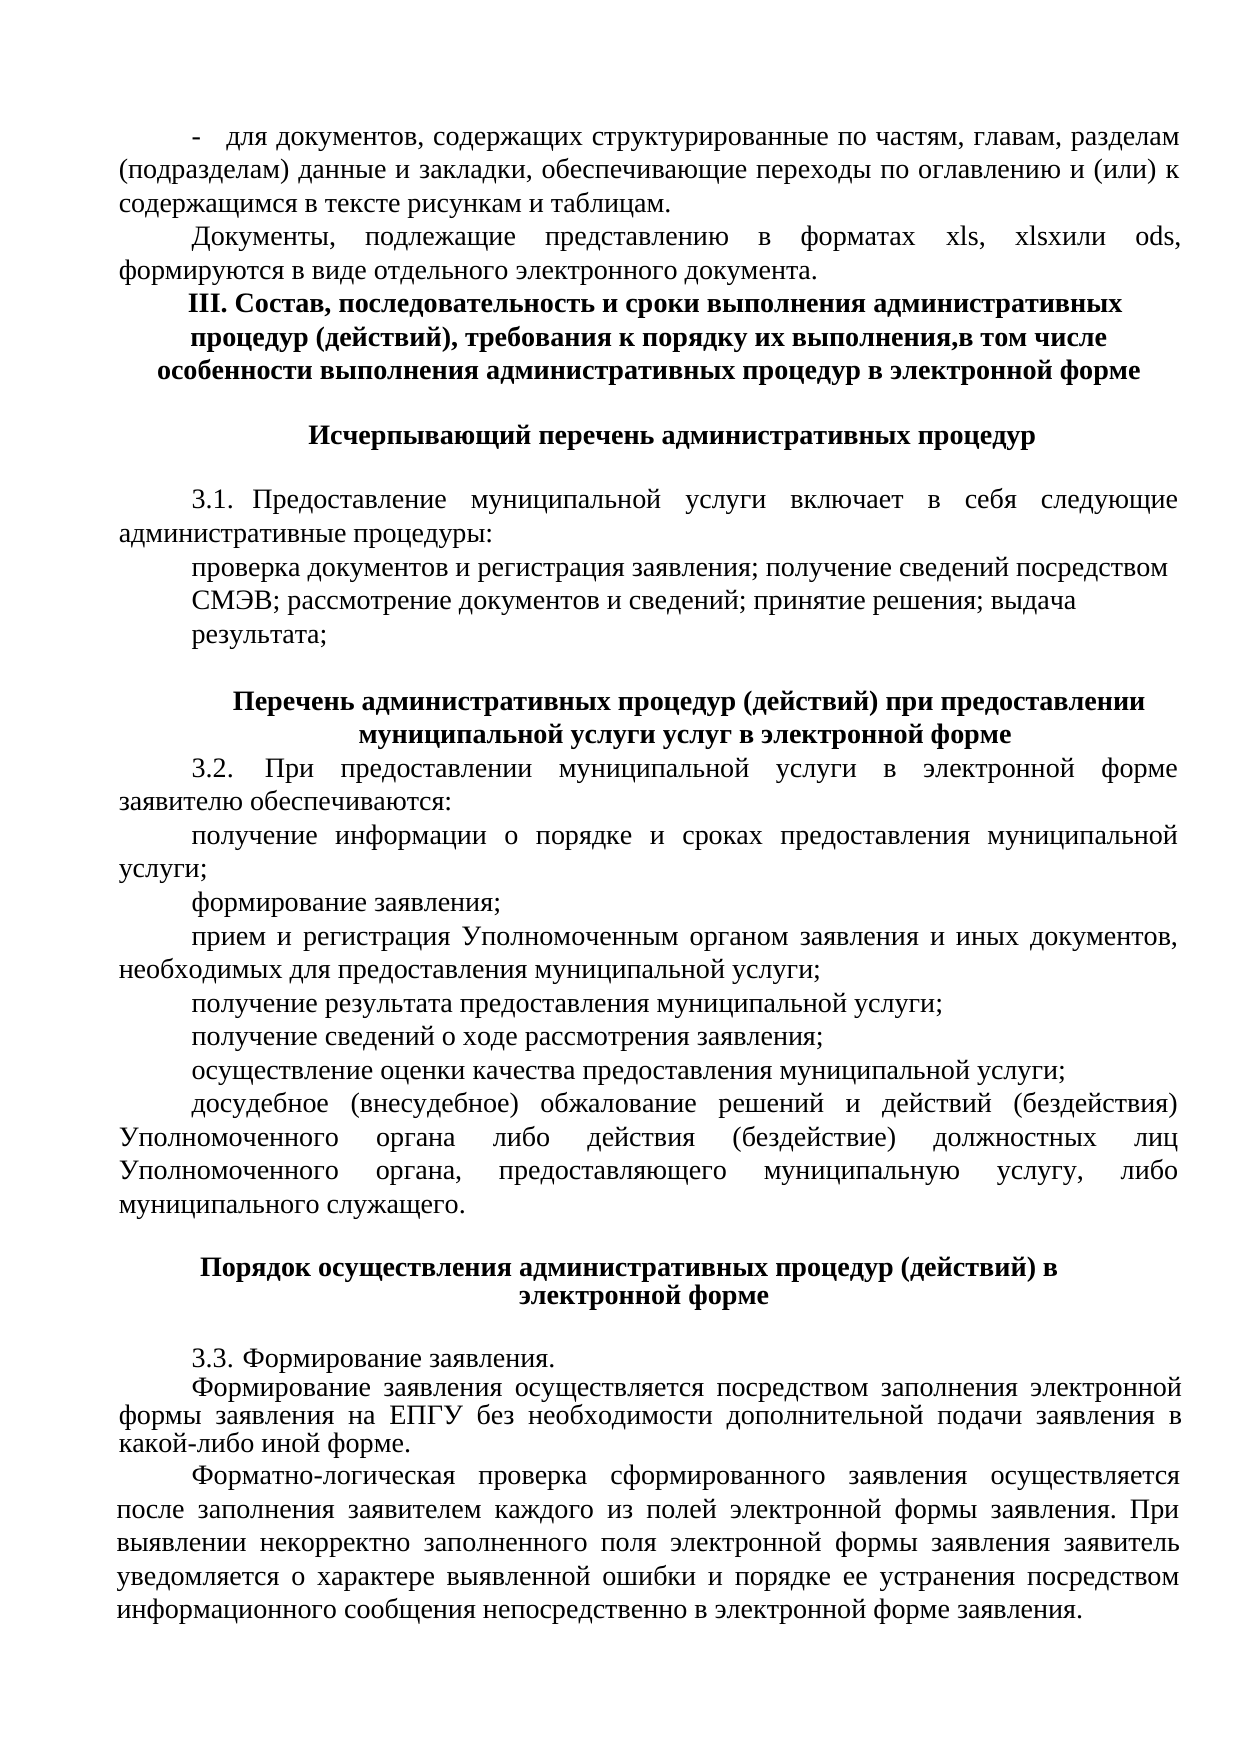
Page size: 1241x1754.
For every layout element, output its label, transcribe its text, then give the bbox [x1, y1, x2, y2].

text III. Состав, последовательность и сроки выполнения административных процедур (действий), требования к порядку их выполнения,в том числе особенности выполнения административных процедур в электронной форме [118, 286, 1179, 387]
text прием и регистрация Уполномоченным органом заявления и иных документов, необходимых для предоставления муниципальной услуги; [118, 918, 1179, 985]
text получение информации о порядке и сроках предоставления муниципальной услуги; [118, 817, 1179, 884]
text Порядок осуществления административных процедур (действий) в [191, 1253, 1183, 1282]
text досудебное (внесудебное) обжалование решений и действий (бездействия) Уполномоченного органа либо действия (бездействие) должностных лиц Уполномоченного органа, предоставляющего муниципальную услугу, либо муниципального служащего. [118, 1086, 1179, 1220]
text электронной форме [518, 1282, 1183, 1310]
list Предоставление муниципальной услуги включает в себя следующие административные процедуры: [118, 482, 1179, 549]
text Документы, подлежащие представлению в форматах xls, xlsxили ods, формируются в виде отдельного электронного документа. [118, 219, 1181, 286]
text проверка документов и регистрация заявления; получение сведений посредством СМЭВ; рассмотрение документов и сведений; принятие решения; выдача результата; [191, 549, 1179, 650]
text получение сведений о ходе рассмотрения заявления; [118, 1019, 1183, 1052]
list При предоставлении муниципальной услуги в электронной форме заявителю обеспечиваются: [118, 750, 1179, 817]
text получение результата предоставления муниципальной услуги; [118, 985, 1179, 1019]
text Формирование заявления осуществляется посредством заполнения электронной формы заявления на ЕПГУ без необходимости дополнительной подачи заявления в какой-либо иной форме. [118, 1373, 1183, 1458]
text Форматно-логическая проверка сформированного заявления осуществляется после заполнения заявителем каждого из полей электронной формы заявления. При выявлении некорректно заполненного поля электронной формы заявления заявитель уведомляется о характере выявленной ошибки и порядке ее устранения посредством информационного сообщения непосредственно в электронной форме заявления. [116, 1458, 1181, 1626]
list Формирование заявления. [118, 1345, 1183, 1373]
text формирование заявления; [118, 884, 1183, 918]
text осуществление оценки качества предоставления муниципальной услуги; [118, 1052, 1179, 1086]
text Исчерпывающий перечень административных процедур [308, 422, 1183, 450]
list для документов, содержащих структурированные по частям, главам, разделам (подразделам) данные и закладки, обеспечивающие переходы по оглавлению и (или) к содержащимся в тексте рисункам и таблицам. [118, 118, 1181, 219]
text Перечень административных процедур (действий) при предоставлении муниципальной услуги услуг в электронной форме [191, 683, 1179, 750]
